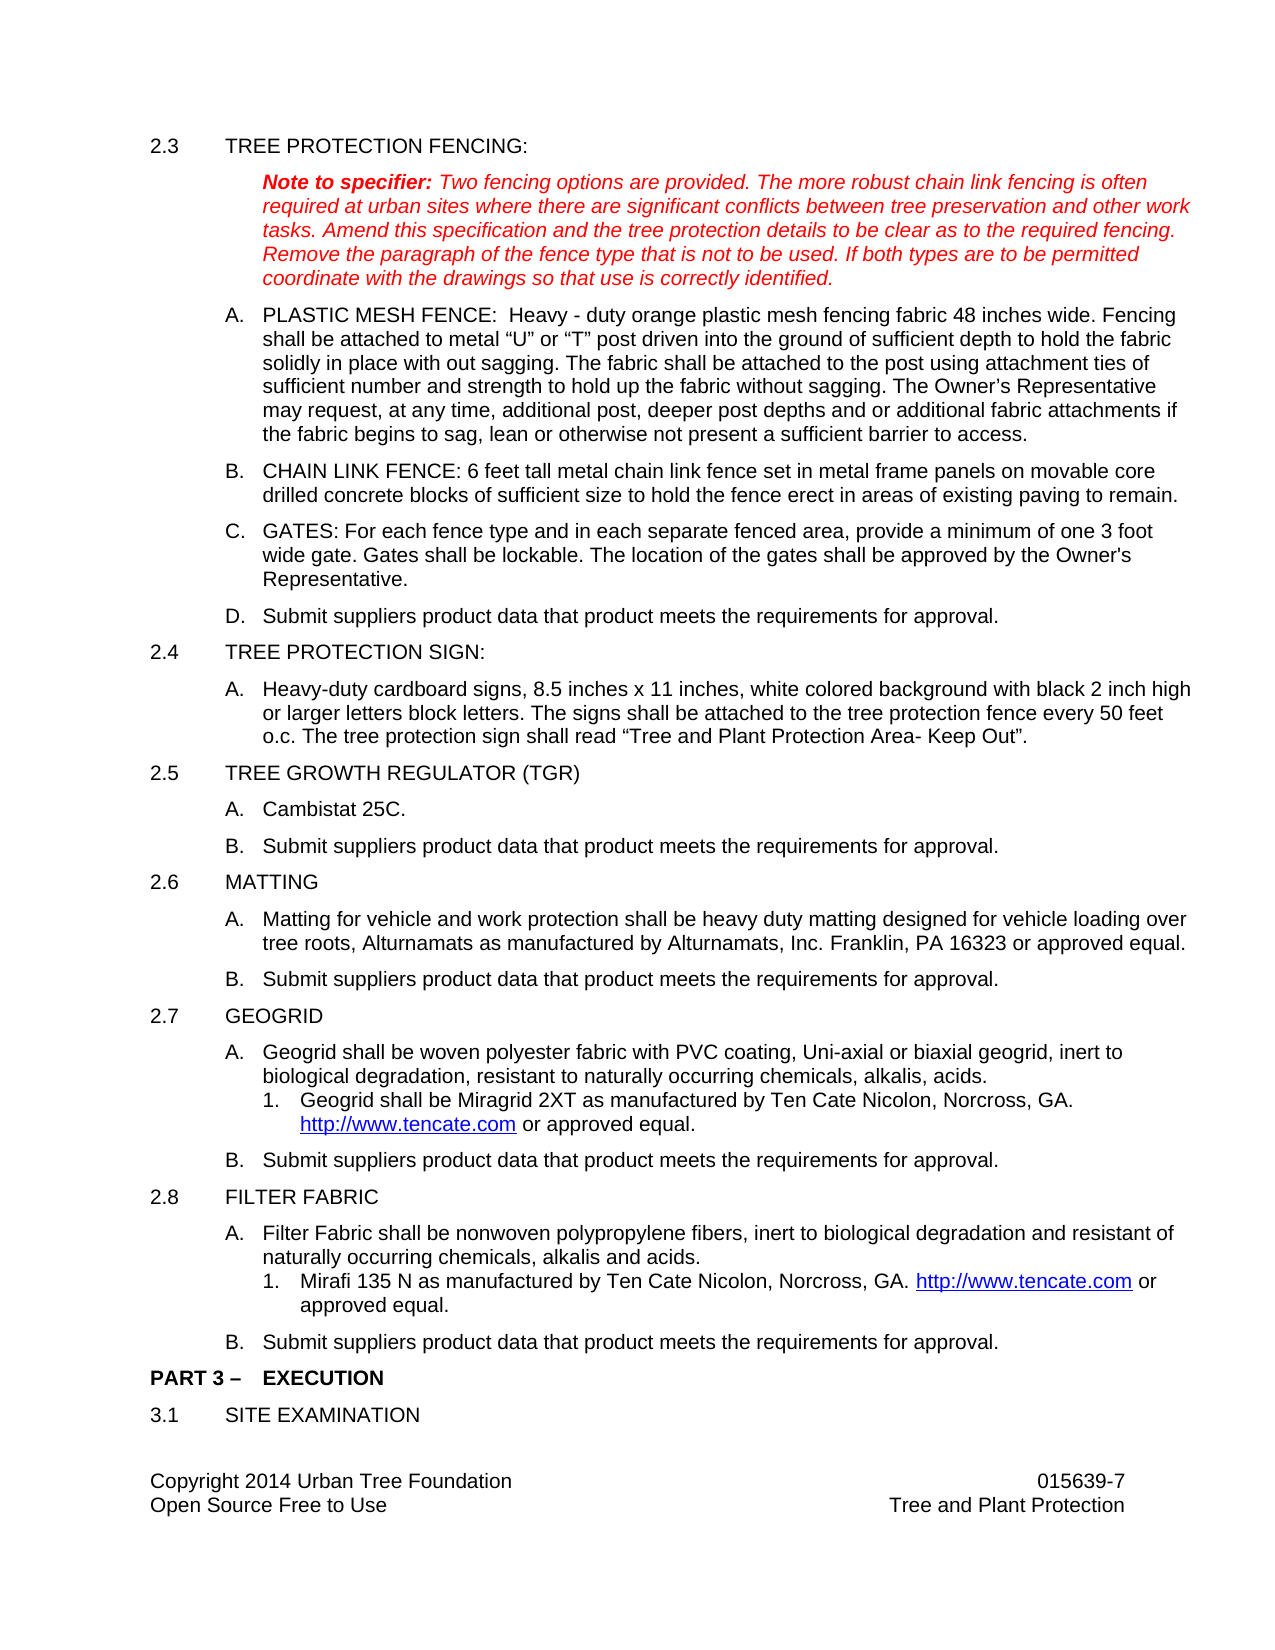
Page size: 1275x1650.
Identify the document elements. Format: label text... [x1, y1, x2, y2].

text TREE GROWTH REGULATOR (TGR) [150, 761, 1200, 785]
text Geogrid shall be Miragrid 2XT as manufactured by Ten Cate Nicolon, Norcross, GA. http://www.tencate.com or approved equal. [262, 1088, 1200, 1136]
text Submit suppliers product data that product meets the requirements for approval. [225, 1148, 1200, 1172]
text Submit suppliers product data that product meets the requirements for approval. [225, 967, 1200, 991]
list EXECUTION [150, 1366, 1200, 1390]
text PLASTIC MESH FENCE: Heavy - duty orange plastic mesh fencing fabric 48 inches wide. Fencing shall be attached to metal “U” or “T” post driven into the ground of sufficient depth to hold the fabric solidly in place with out sagging. The fabric shall be attached to the post using attachment ties of sufficient number and strength to hold up the fabric without sagging. The Owner’s Representative may request, at any time, additional post, deeper post depths and or additional fabric attachments if the fabric begins to sag, lean or otherwise not present a sufficient barrier to access. [225, 302, 1200, 446]
text Submit suppliers product data that product meets the requirements for approval. [225, 834, 1200, 858]
text MATTING [150, 870, 1200, 894]
text GATES: For each fence type and in each separate fenced area, provide a minimum of one 3 foot wide gate. Gates shall be lockable. The location of the gates shall be approved by the Owner's Representative. [225, 519, 1200, 591]
text Matting for vehicle and work protection shall be heavy duty matting designed for vehicle loading over tree roots, Alturnamats as manufactured by Alturnamats, Inc. Franklin, PA 16323 or approved equal. [225, 907, 1200, 954]
text Geogrid shall be woven polyester fabric with PVC coating, Uni-axial or biaxial geogrid, inert to biological degradation, resistant to naturally occurring chemicals, alkalis, acids. [225, 1040, 1200, 1088]
text Submit suppliers product data that product meets the requirements for approval. [225, 1329, 1200, 1353]
text CHAIN LINK FENCE: 6 feet tall metal chain link fence set in metal frame panels on movable core drilled concrete blocks of sufficient size to hold the fence erect in areas of existing paving to remain. [225, 459, 1200, 507]
list Note to specifier: Two fencing options are provided. The more robust chain link fencing is often required at urban sites where there are significant conflicts between tree preservation and other work tasks. Amend this specification and the tree protection details to be clear as to the required fencing. Remove the paragraph of the fence type that is not to be used. If both types are to be permitted coordinate with the drawings so that use is correctly identified. [262, 170, 1200, 290]
text Heavy-duty cardboard signs, 8.5 inches x 11 inches, white colored background with black 2 inch high or larger letters block letters. The signs shall be attached to the tree protection fence every 50 feet o.c. The tree protection sign shall read “Tree and Plant Protection Area- Keep Out”. [225, 676, 1200, 748]
text TREE PROTECTION FENCING: [150, 134, 1200, 158]
text Cambistat 25C. [225, 797, 1200, 821]
text SITE EXAMINATION [150, 1402, 1200, 1426]
text GEOGRID [150, 1003, 1200, 1027]
text Submit suppliers product data that product meets the requirements for approval. [225, 603, 1200, 627]
text tree protection sign: [150, 640, 1200, 664]
text Filter Fabric shall be nonwoven polypropylene fibers, inert to biological degradation and resistant of naturally occurring chemicals, alkalis and acids. [225, 1221, 1200, 1269]
text Mirafi 135 N as manufactured by Ten Cate Nicolon, Norcross, GA. http://www.tencate.com or approved equal. [262, 1269, 1200, 1317]
text FILTER FABRIC [150, 1185, 1200, 1209]
